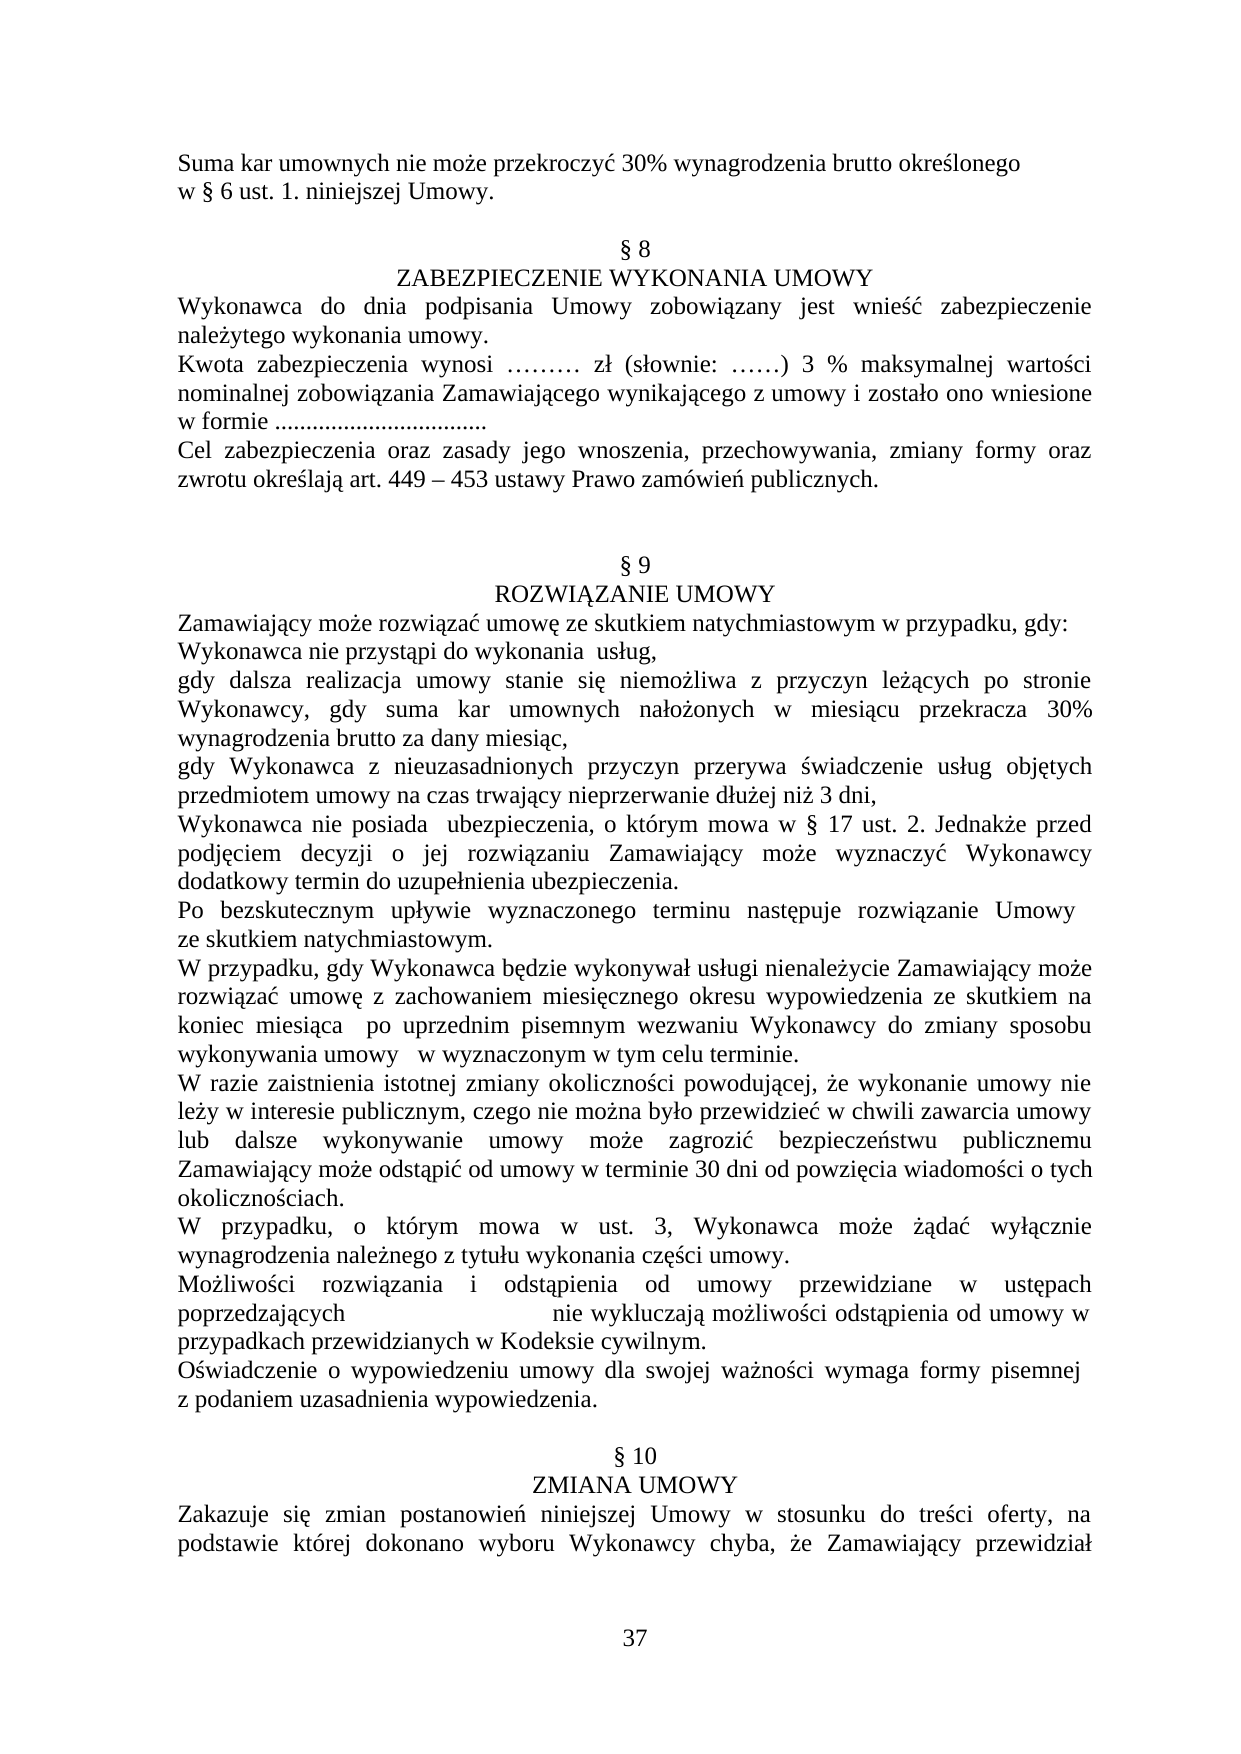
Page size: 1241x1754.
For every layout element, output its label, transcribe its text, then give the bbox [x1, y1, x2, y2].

text ZMIANA UMOWY [177, 1470, 1093, 1499]
text Wykonawca nie przystąpi do wykonania usług, [177, 636, 1093, 665]
text § 9 [177, 550, 1093, 579]
text § 10 [177, 1441, 1093, 1470]
text W przypadku, gdy Wykonawca będzie wykonywał usługi nienależycie Zamawiający może rozwiązać umowę z zachowaniem miesięcznego okresu wypowiedzenia ze skutkiem na koniec miesiąca po uprzednim pisemnym wezwaniu Wykonawcy do zmiany sposobu wykonywania umowy w wyznaczonym w tym celu terminie. [177, 953, 1093, 1068]
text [177, 1499, 1093, 1556]
text Suma kar umownych nie może przekroczyć 30% wynagrodzenia brutto określonego w § 6 ust. 1. niniejszej Umowy. [177, 148, 1093, 205]
text Zamawiający może rozwiązać umowę ze skutkiem natychmiastowym w przypadku, gdy: [177, 608, 1093, 636]
text § 8 [177, 234, 1093, 263]
text Kwota zabezpieczenia wynosi ……… zł (słownie: ……) 3 % maksymalnej wartości nominalnej zobowiązania Zamawiającego wynikającego z umowy i zostało ono wniesione w formie .................................. [177, 349, 1093, 435]
text gdy dalsza realizacja umowy stanie się niemożliwa z przyczyn leżących po stronie Wykonawcy, gdy suma kar umownych nałożonych w miesiącu przekracza 30% wynagrodzenia brutto za dany miesiąc, [177, 665, 1093, 751]
text Możliwości rozwiązania i odstąpienia od umowy przewidziane w ustępach poprzedzających nie wykluczają możliwości odstąpienia od umowy w przypadkach przewidzianych w Kodeksie cywilnym. [177, 1269, 1093, 1355]
text ROZWIĄZANIE UMOWY [177, 579, 1093, 608]
text Wykonawca do dnia podpisania Umowy zobowiązany jest wnieść zabezpieczenie należytego wykonania umowy. [177, 291, 1093, 349]
text Cel zabezpieczenia oraz zasady jego wnoszenia, przechowywania, zmiany formy oraz zwrotu określają art. 449 – 453 ustawy Prawo zamówień publicznych. [177, 435, 1093, 493]
text Po bezskutecznym upływie wyznaczonego terminu następuje rozwiązanie Umowy ze skutkiem natychmiastowym. [177, 895, 1093, 953]
text Oświadczenie o wypowiedzeniu umowy dla swojej ważności wymaga formy pisemnej z podaniem uzasadnienia wypowiedzenia. [177, 1355, 1093, 1413]
text W przypadku, o którym mowa w ust. 3, Wykonawca może żądać wyłącznie wynagrodzenia należnego z tytułu wykonania części umowy. [177, 1211, 1093, 1269]
text ZABEZPIECZENIE WYKONANIA UMOWY [177, 263, 1093, 291]
text gdy Wykonawca z nieuzasadnionych przyczyn przerywa świadczenie usług objętych przedmiotem umowy na czas trwający nieprzerwanie dłużej niż 3 dni, [177, 751, 1093, 809]
text W razie zaistnienia istotnej zmiany okoliczności powodującej, że wykonanie umowy nie leży w interesie publicznym, czego nie można było przewidzieć w chwili zawarcia umowy lub dalsze wykonywanie umowy może zagrozić bezpieczeństwu publicznemu Zamawiający może odstąpić od umowy w terminie 30 dni od powzięcia wiadomości o tych okolicznościach. [177, 1068, 1093, 1211]
text Wykonawca nie posiada ubezpieczenia, o którym mowa w § 17 ust. 2. Jednakże przed podjęciem decyzji o jej rozwiązaniu Zamawiający może wyznaczyć Wykonawcy dodatkowy termin do uzupełnienia ubezpieczenia. [177, 809, 1093, 895]
